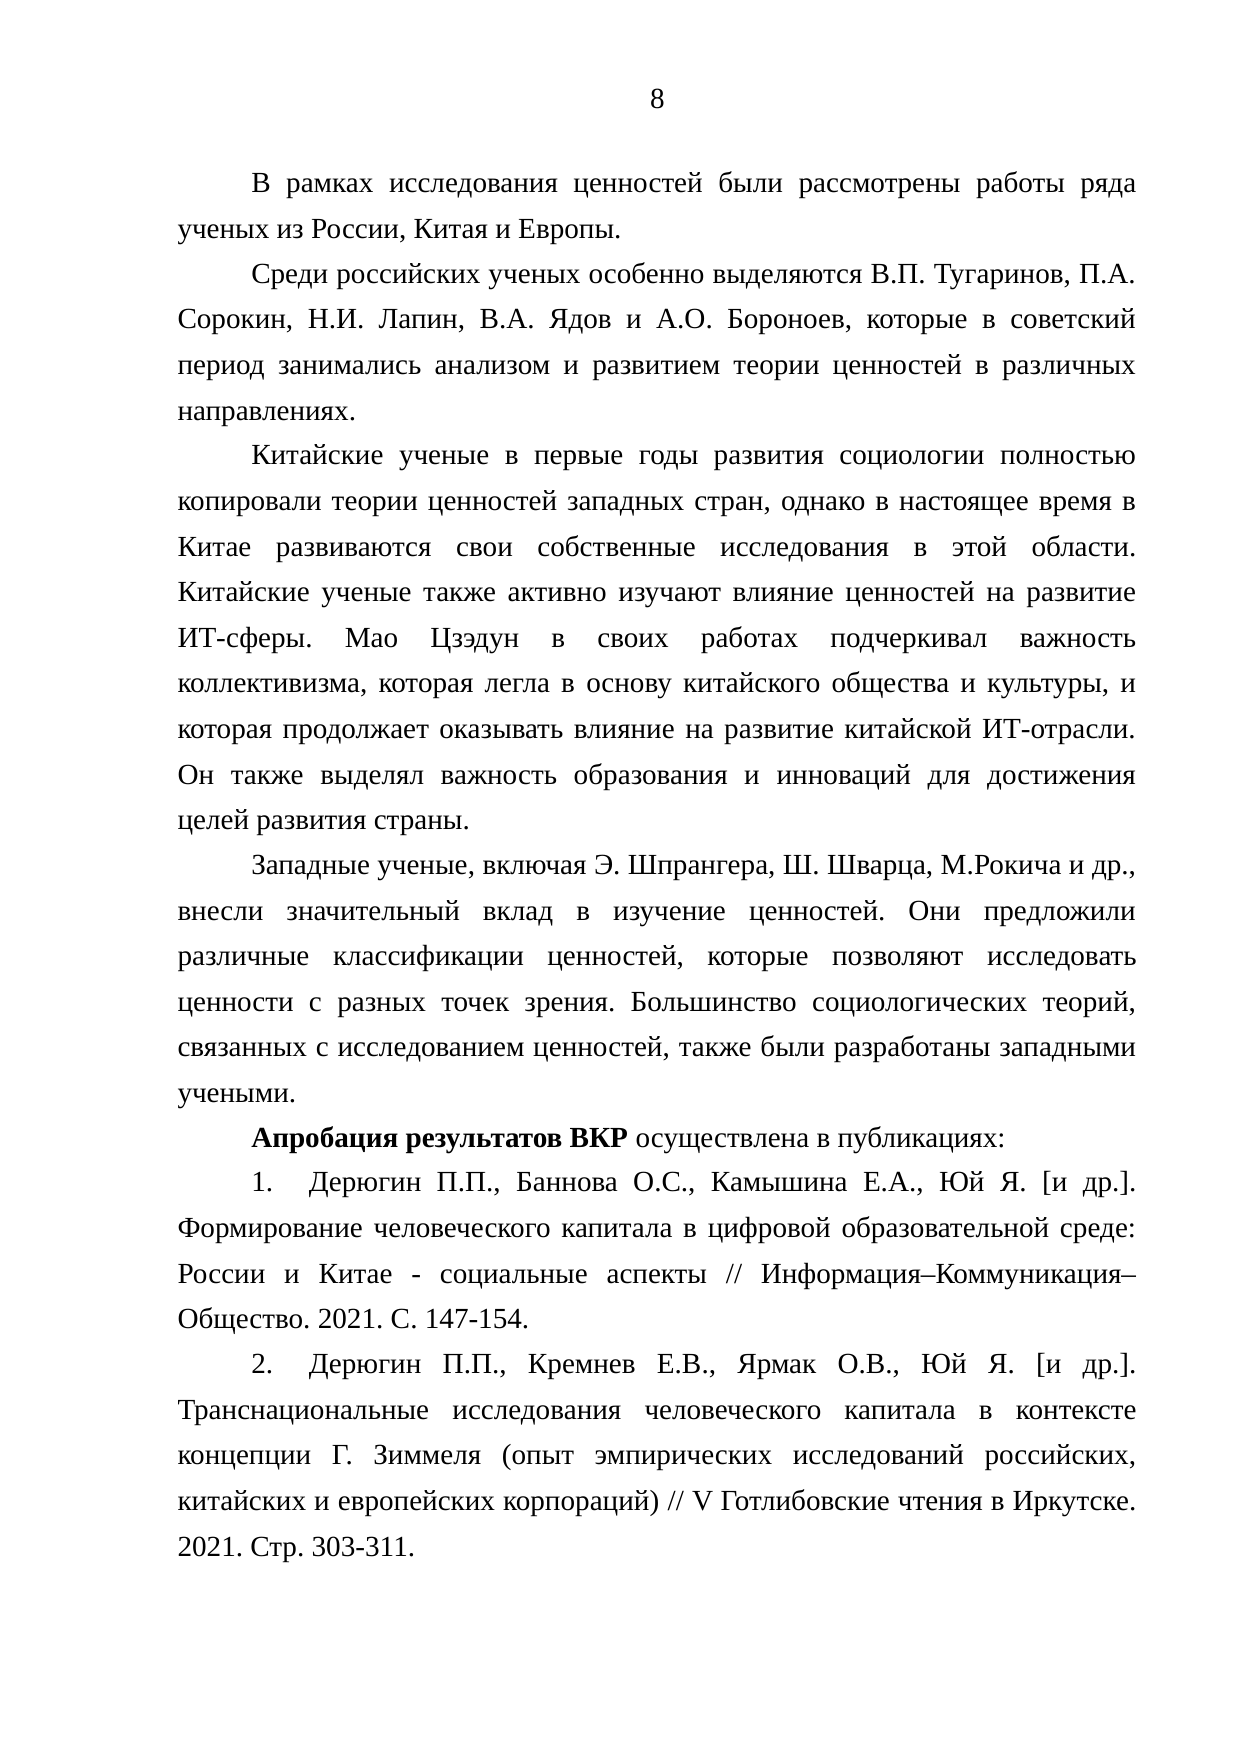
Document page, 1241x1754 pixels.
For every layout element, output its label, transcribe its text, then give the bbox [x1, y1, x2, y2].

text Среди российских ученых особенно выделяются В.П. Тугаринов, П.А. Сорокин, Н.И. Лапин, В.А. Ядов и А.О. Бороноев, которые в советский период занимались анализом и развитием теории ценностей в различных направлениях. [177, 253, 1137, 429]
list Дерюгин П.П., Кремнев Е.В., Ярмак О.В., Юй Я. [и др.]. Транснациональные исследования человеческого капитала в контексте концепции Г. Зиммеля (опыт эмпирических исследований российских, китайских и европейских корпораций) // V Готлибовские чтения в Иркутске. 2021. Стр. 303-311. [177, 1343, 1137, 1565]
text В рамках исследования ценностей были рассмотрены работы ряда ученых из России, Китая и Европы. [177, 162, 1137, 248]
text Китайские ученые в первые годы развития социологии полностью копировали теории ценностей западных стран, однако в настоящее время в Китае развиваются свои собственные исследования в этой области. Китайские ученые также активно изучают влияние ценностей на развитие ИТ-сферы. Мао Цзэдун в своих работах подчеркивал важность коллективизма, которая легла в основу китайского общества и культуры, и которая продолжает оказывать влияние на развитие китайской ИТ-отрасли. Он также выделял важность образования и инноваций для достижения целей развития страны. [177, 434, 1137, 839]
text Западные ученые, включая Э. Шпрангера, Ш. Шварца, М.Рокича и др., внесли значительный вклад в изучение ценностей. Они предложили различные классификации ценностей, которые позволяют исследовать ценности с разных точек зрения. Большинство социологических теорий, связанных с исследованием ценностей, также были разработаны западными учеными. [177, 844, 1137, 1112]
list Дерюгин П.П., Баннова О.С., Камышина Е.А., Юй Я. [и др.]. Формирование человеческого капитала в цифровой образовательной среде: России и Китае - социальные аспекты // Информация–Коммуникация–Общество. 2021. С. 147-154. [177, 1162, 1137, 1338]
text Апробация результатов ВКР осуществлена в публикациях: [177, 1117, 1137, 1157]
